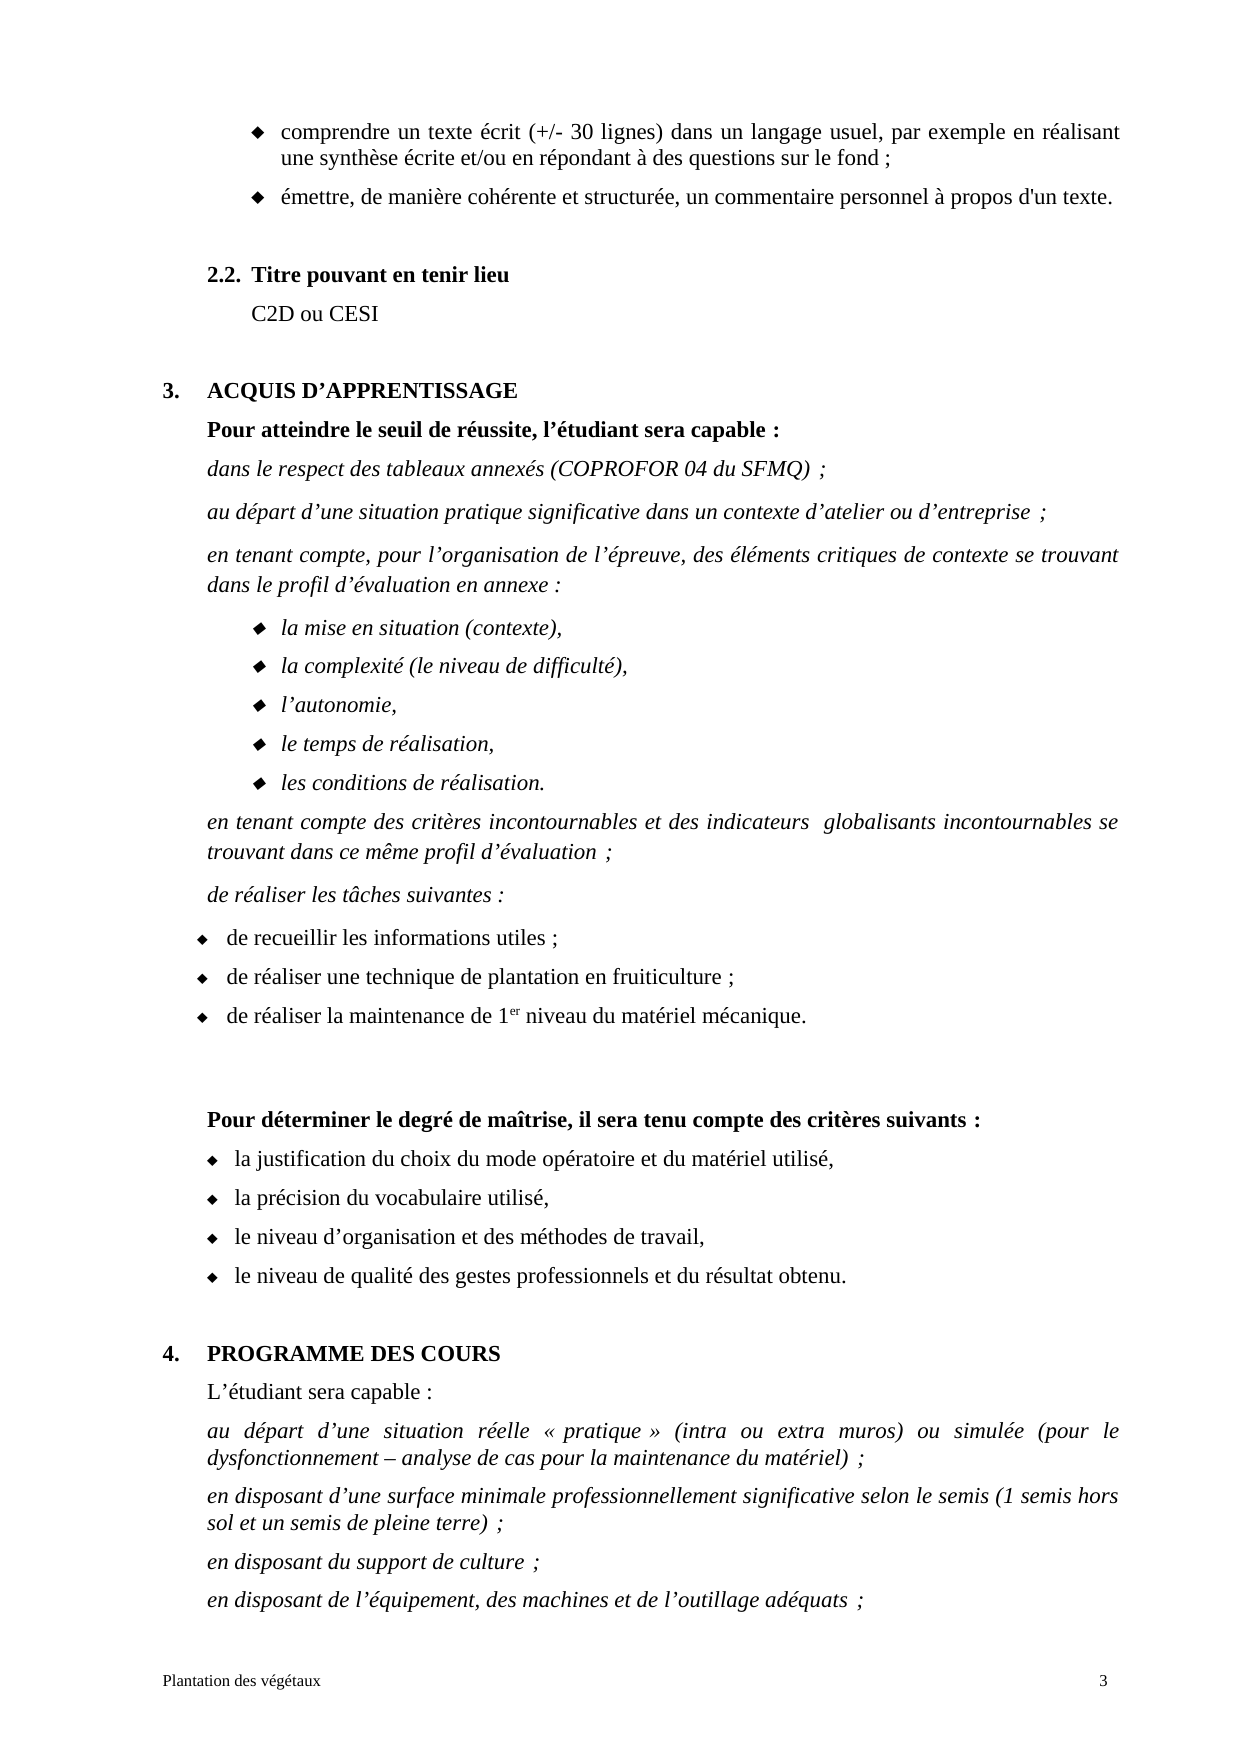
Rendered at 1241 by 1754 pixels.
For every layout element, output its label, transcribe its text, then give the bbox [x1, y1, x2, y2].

text L’étudiant sera capable : [207, 1378, 1122, 1405]
list la complexité (le niveau de difficulté), [251, 652, 1122, 679]
text en disposant d’une surface minimale professionnellement significative selon le semis (1 semis hors sol et un semis de pleine terre) ; [207, 1482, 1122, 1535]
text en tenant compte, pour l’organisation de l’épreuve, des éléments critiques de contexte se trouvant dans le profil d’évaluation en annexe : [207, 541, 1122, 597]
text Pour déterminer le degré de maîtrise, il sera tenu compte des critères suivants : [162, 1106, 1122, 1133]
list le niveau de qualité des gestes professionnels et du résultat obtenu. [207, 1262, 1122, 1288]
list de réaliser une technique de plantation en fruiticulture ; [197, 963, 1122, 989]
text C2D ou CESI [251, 300, 1122, 326]
text au départ d’une situation réelle « pratique » (intra ou extra muros) ou simulée (pour le dysfonctionnement – analyse de cas pour la maintenance du matériel) ; [207, 1417, 1122, 1470]
text en disposant du support de culture ; [207, 1548, 1122, 1574]
list les conditions de réalisation. [251, 769, 1122, 795]
text Pour atteindre le seuil de réussite, l’étudiant sera capable : [162, 416, 1122, 443]
list la précision du vocabulaire utilisé, [207, 1184, 1122, 1211]
text 2.2. Titre pouvant en tenir lieu [207, 261, 1122, 287]
text en disposant de l’équipement, des machines et de l’outillage adéquats ; [207, 1587, 1122, 1613]
list de recueillir les informations utiles ; [197, 923, 1122, 950]
text au départ d’une situation pratique significative dans un contexte d’atelier ou d’entreprise ; [207, 498, 1122, 524]
list le niveau d’organisation et des méthodes de travail, [207, 1223, 1122, 1249]
list la justification du choix du mode opératoire et du matériel utilisé, [207, 1145, 1122, 1172]
text dans le respect des tableaux annexés (COPROFOR 04 du SFMQ) ; [207, 455, 1122, 482]
list le temps de réalisation, [251, 730, 1122, 757]
list la mise en situation (contexte), [251, 614, 1122, 640]
list émettre, de manière cohérente et structurée, un commentaire personnel à propos d'un texte. [251, 183, 1122, 210]
list l’autonomie, [251, 691, 1122, 718]
text 4. PROGRAMME DES COURS [162, 1339, 1122, 1366]
text 3. ACQUIS D’APPRENTISSAGE [162, 378, 1122, 404]
list comprendre un texte écrit (+/- 30 lignes) dans un langage usuel, par exemple en réalisant une synthèse écrite et/ou en répondant à des questions sur le fond ; [251, 118, 1122, 171]
text en tenant compte des critères incontournables et des indicateurs globalisants incontournables se trouvant dans ce même profil d’évaluation ; [207, 808, 1122, 864]
list de réaliser la maintenance de 1er niveau du matériel mécanique. [197, 1002, 1122, 1029]
text de réaliser les tâches suivantes : [207, 881, 1122, 907]
